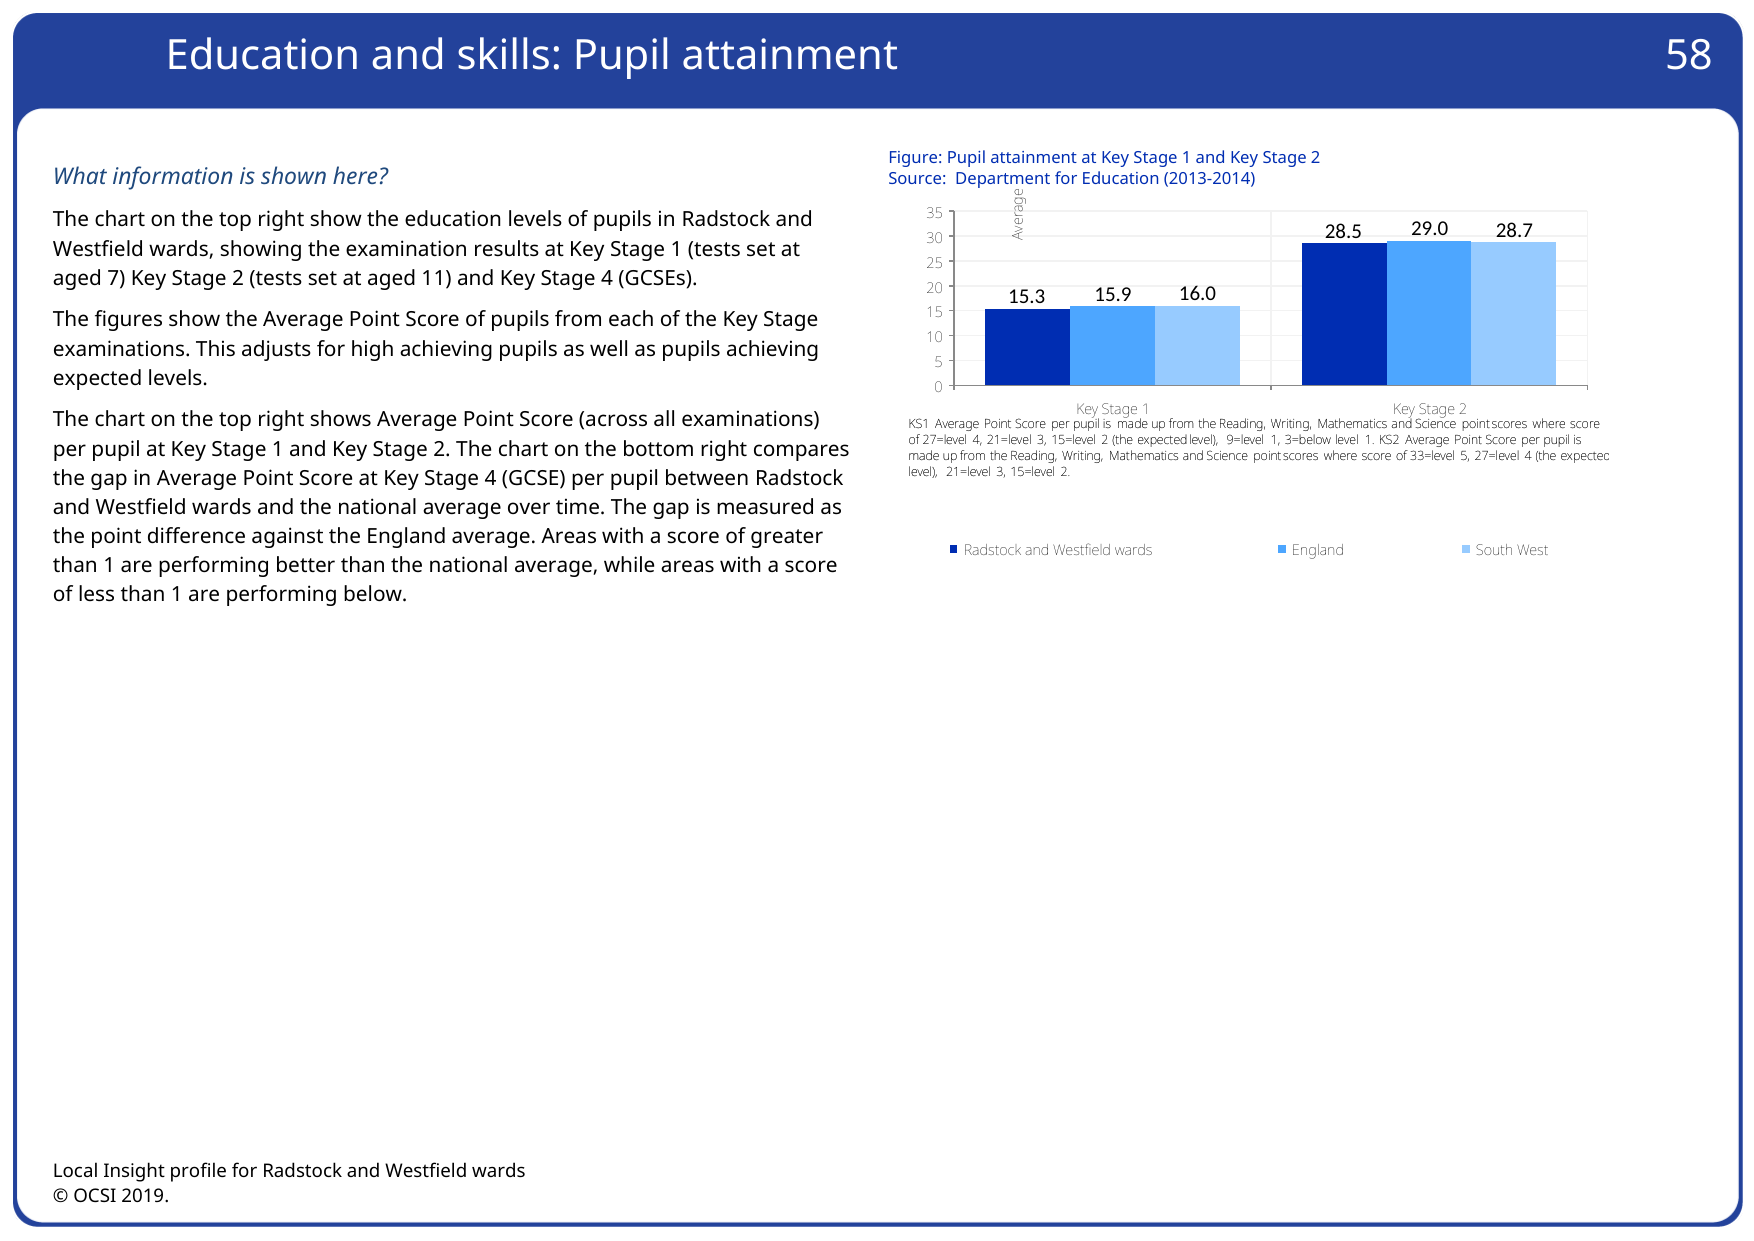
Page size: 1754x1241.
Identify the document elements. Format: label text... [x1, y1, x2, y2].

table_cell [877, 189, 1713, 631]
table_header What information is shown here? The chart on the top right show the education levels of pupils in Radstock and Westfield wards, showing the examination results at Key Stage 1 (tests set at aged 7) Key Stage 2 (tests set at aged 11) and Key Stage 4 (GCSEs). The figures show the Average Point Score of pupils from each of the Key Stage examinations. This adjusts for high achieving pupils as well as pupils achieving expected levels. The chart on the top right shows Average Point Score (across all examinations) per pupil at Key Stage 1 and Key Stage 2. The chart on the bottom right compares the gap in Average Point Score at Key Stage 4 (GCSE) per pupil between Radstock and Westfield wards and the national average over time. The gap is measured as the point difference against the England average. Areas with a score of greater than 1 are performing better than the national average, while areas with a score of less than 1 are performing below. [41, 147, 877, 631]
table_header Figure: Pupil attainment at Key Stage 1 and Key Stage 2 Source: Department for Education (2013-2014) [877, 147, 1713, 189]
picture [11, 3, 1745, 1229]
